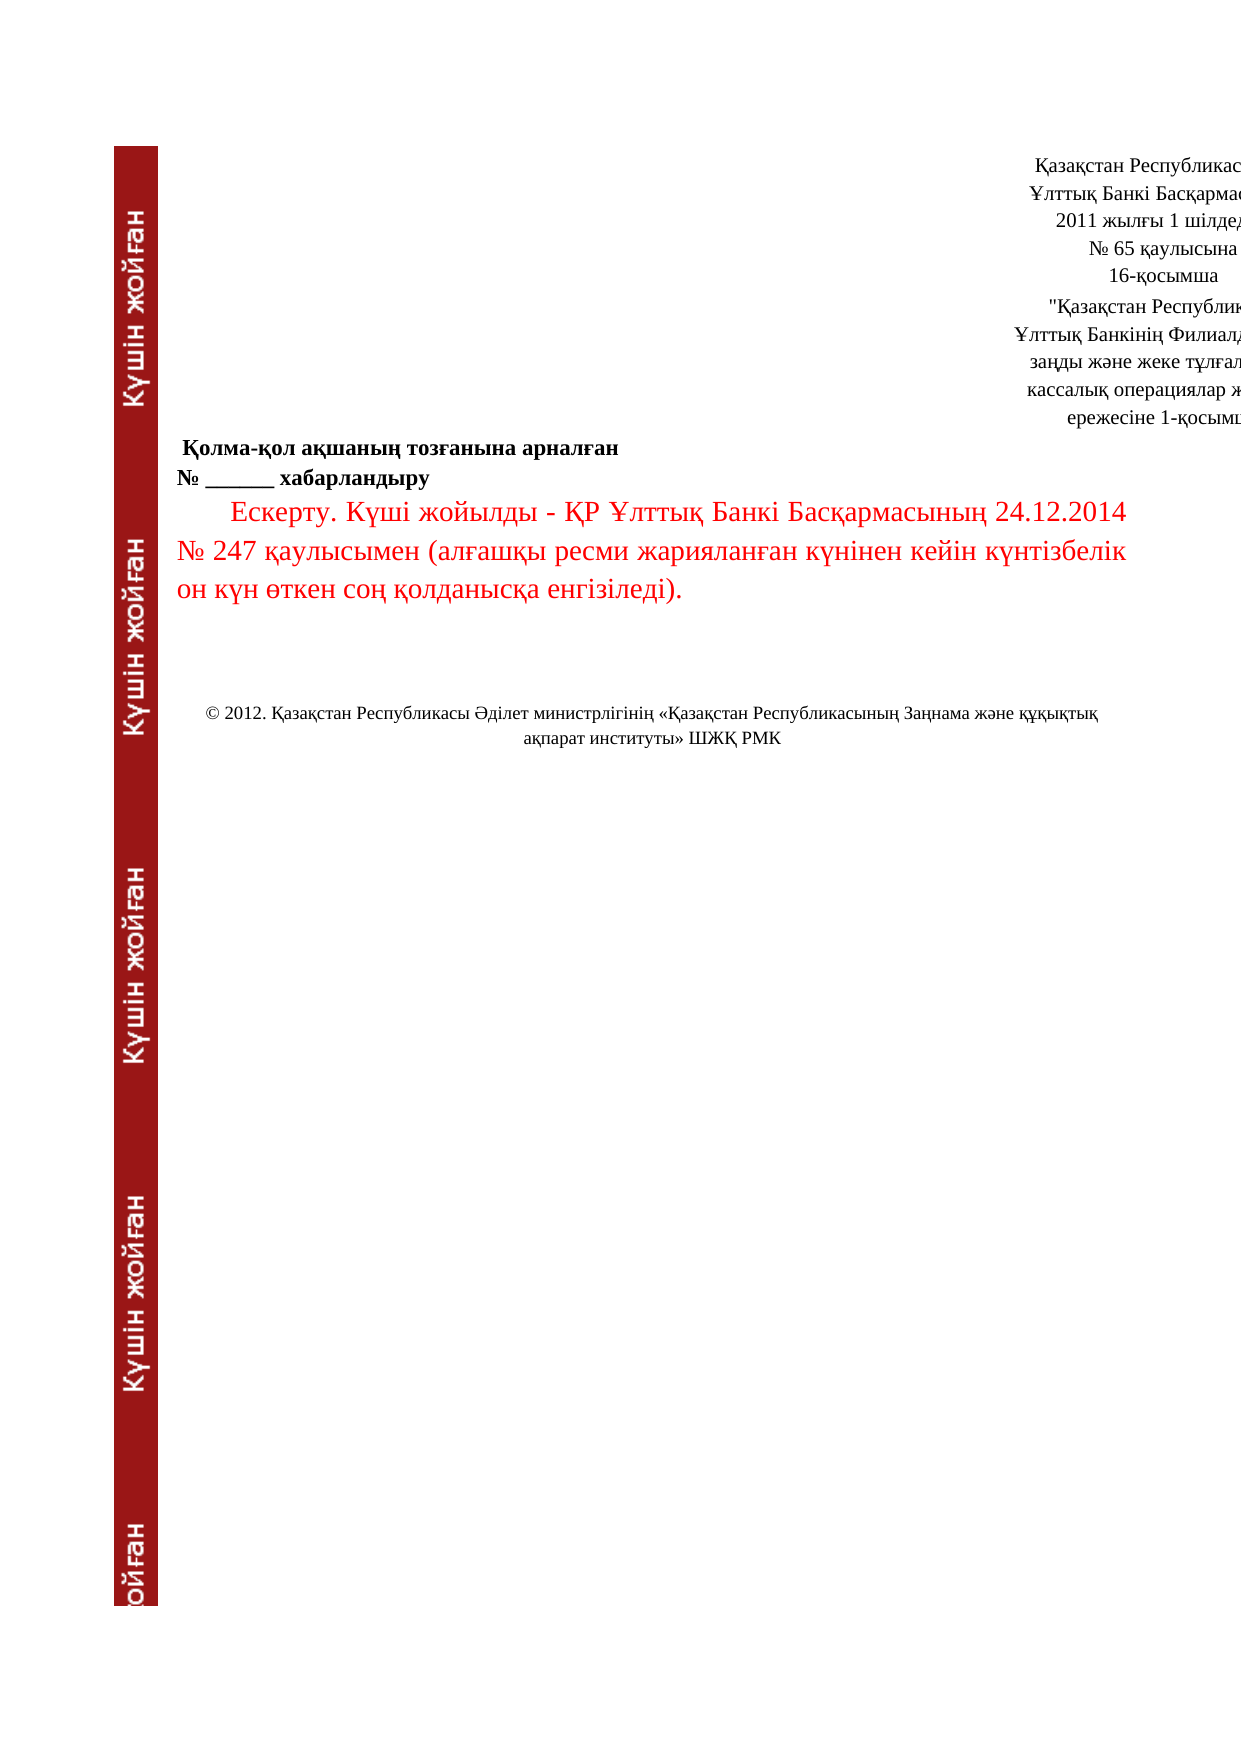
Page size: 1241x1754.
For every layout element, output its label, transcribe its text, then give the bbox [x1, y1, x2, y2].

text Ескерту. Күші жойылды - ҚР Ұлттық Банкі Басқармасының 24.12.2014 № 247 қаулысымен (алғашқы ресми жарияланған күнінен кейін күнтізбелік он күн өткен соң қолданысқа енгізіледі). [112, 494, 1128, 605]
table_cell [113, 293, 923, 434]
text © 2012. Қазақстан Республикасы Әділет министрлігінің «Қазақстан Республикасының Заңнама және құқықтық ақпарат институты» ШЖҚ РМК [112, 702, 1128, 748]
picture [114, 605, 158, 702]
table_header [113, 150, 923, 293]
picture [114, 748, 158, 1606]
text Қолма-қол ақшаның тозғанына арналған № ______ хабарландыру [112, 434, 1128, 491]
table_cell "Қазақстан Республикасы Ұлттық Банкінің Филиалдарында заңды және жеке тұлғалармен кассалық операциялар жүргізу ережесіне 1-қосымша [924, 293, 1240, 434]
picture [114, 146, 158, 150]
table_header ". Қазақстан Республикасының Ұлттық Банкі Басқармасының 2011 жылғы 1 шілдедегі № 65 қаулысына 16-қосымша [924, 150, 1240, 293]
